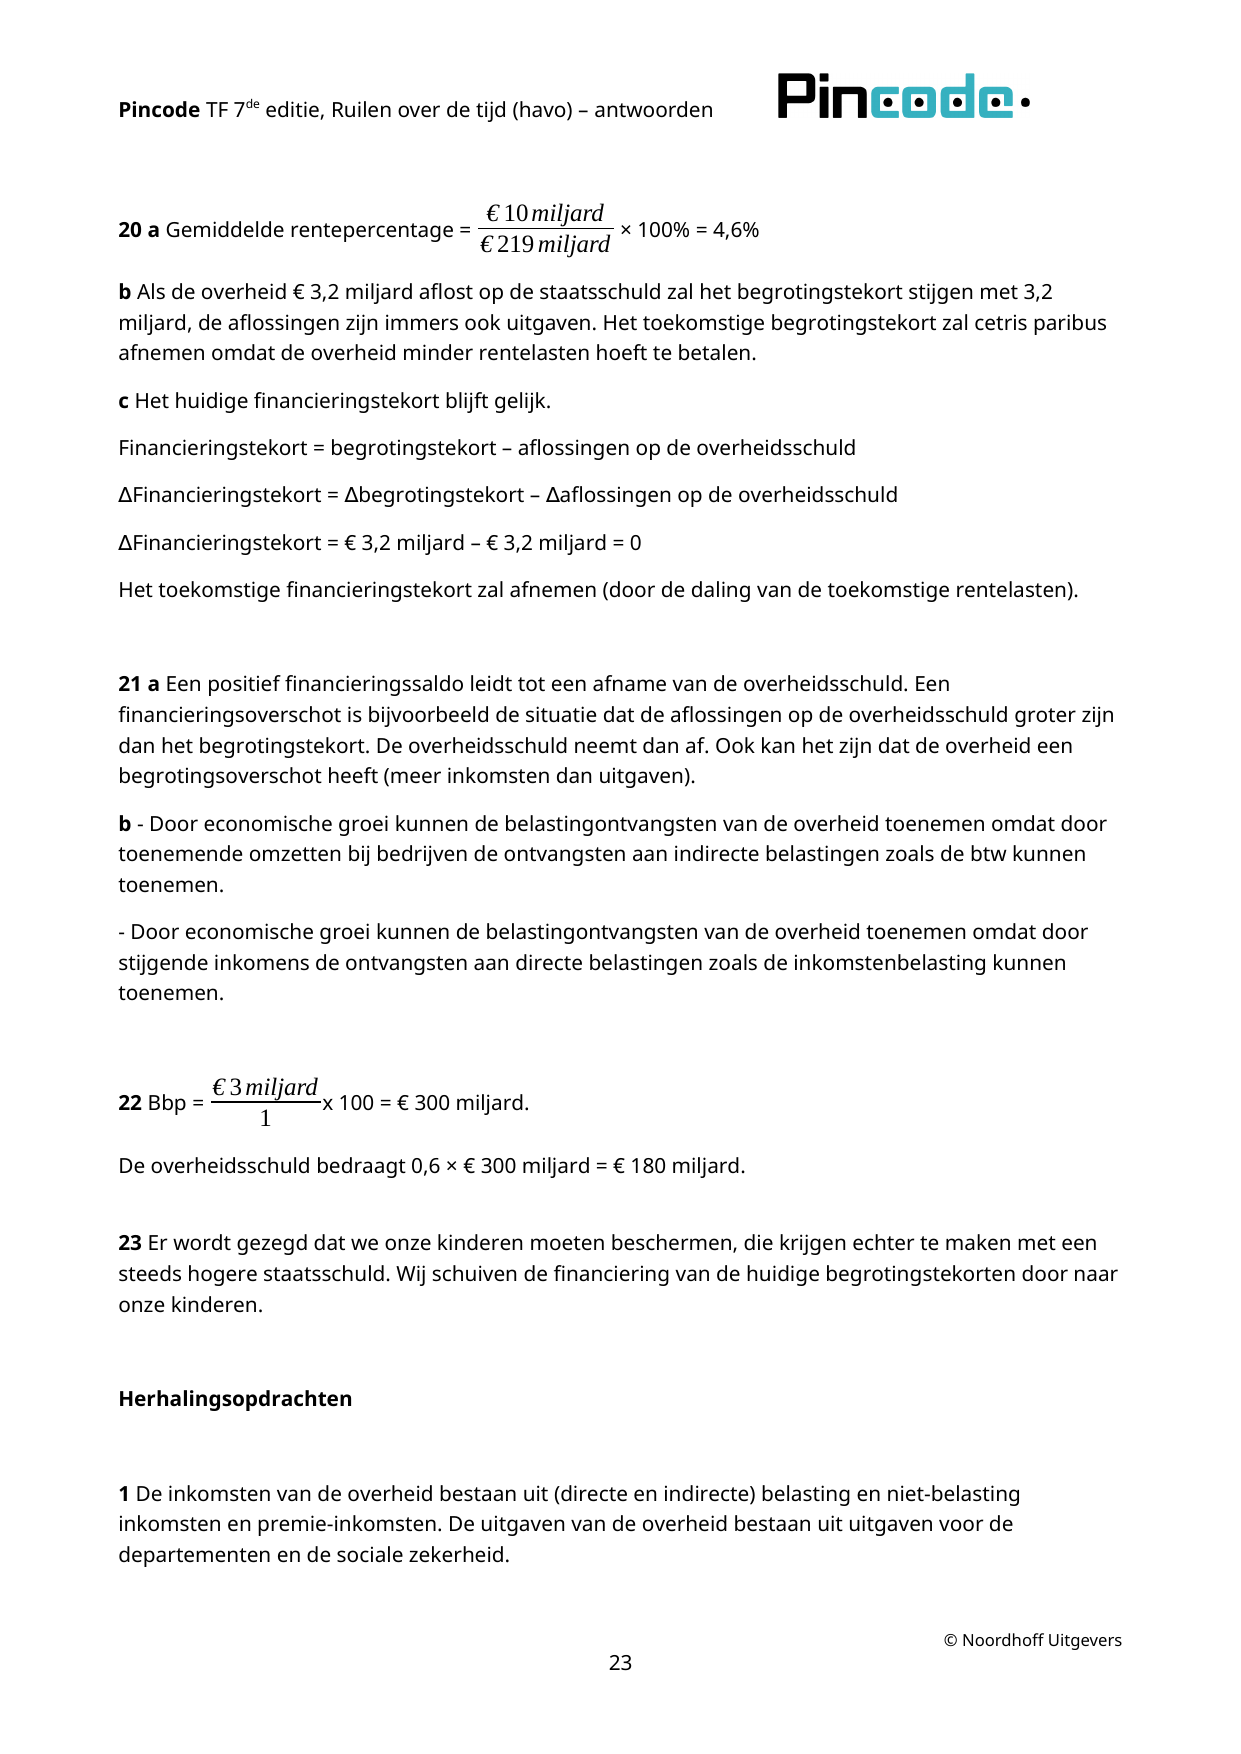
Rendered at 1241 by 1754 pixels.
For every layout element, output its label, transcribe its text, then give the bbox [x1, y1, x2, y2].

picture [778, 73, 1030, 118]
text Herhalingsopdrachten [118, 1384, 1122, 1413]
text Het toekomstige financieringstekort zal afnemen (door de daling van de toekomstige rentelasten). [118, 575, 1122, 603]
text 21 a Een positief financieringssaldo leidt tot een afname van de overheidsschuld. Een financieringsoverschot is bijvoorbeeld de situatie dat de aflossingen op de overheidsschuld groter zijn dan het begrotingstekort. De overheidsschuld neemt dan af. Ook kan het zijn dat de overheid een begrotingsoverschot heeft (meer inkomsten dan uitgaven). [118, 669, 1122, 790]
text 23 Er wordt gezegd dat we onze kinderen moeten beschermen, die krijgen echter te maken met een steeds hogere staatsschuld. Wij schuiven de financiering van de huidige begrotingstekorten door naar onze kinderen. [118, 1228, 1122, 1318]
text c Het huidige financieringstekort blijft gelijk. [118, 386, 1122, 414]
text Financieringstekort = begrotingstekort – aflossingen op de overheidsschuld [118, 433, 1122, 462]
text 22 Bbp = x 100 = € 300 miljard. [118, 1073, 1122, 1132]
text b - Door economische groei kunnen de belastingontvangsten van de overheid toenemen omdat door toenemende omzetten bij bedrijven de ontvangsten aan indirecte belastingen zoals de btw kunnen toenemen. [118, 809, 1122, 898]
text De overheidsschuld bedraagt 0,6 × € 300 miljard = € 180 miljard. [118, 1151, 1122, 1209]
text 20 a Gemiddelde rentepercentage = × 100% = 4,6% [118, 199, 1122, 258]
text - Door economische groei kunnen de belastingontvangsten van de overheid toenemen omdat door stijgende inkomens de ontvangsten aan directe belastingen zoals de inkomstenbelasting kunnen toenemen. [118, 917, 1122, 1007]
text 1 De inkomsten van de overheid bestaan uit (directe en indirecte) belasting en niet-belasting inkomsten en premie-inkomsten. De uitgaven van de overheid bestaan uit uitgaven voor de departementen en de sociale zekerheid. [118, 1479, 1122, 1568]
text b Als de overheid € 3,2 miljard aflost op de staatsschuld zal het begrotingstekort stijgen met 3,2 miljard, de aflossingen zijn immers ook uitgaven. Het toekomstige begrotingstekort zal cetris paribus afnemen omdat de overheid minder rentelasten hoeft te betalen. [118, 277, 1122, 367]
